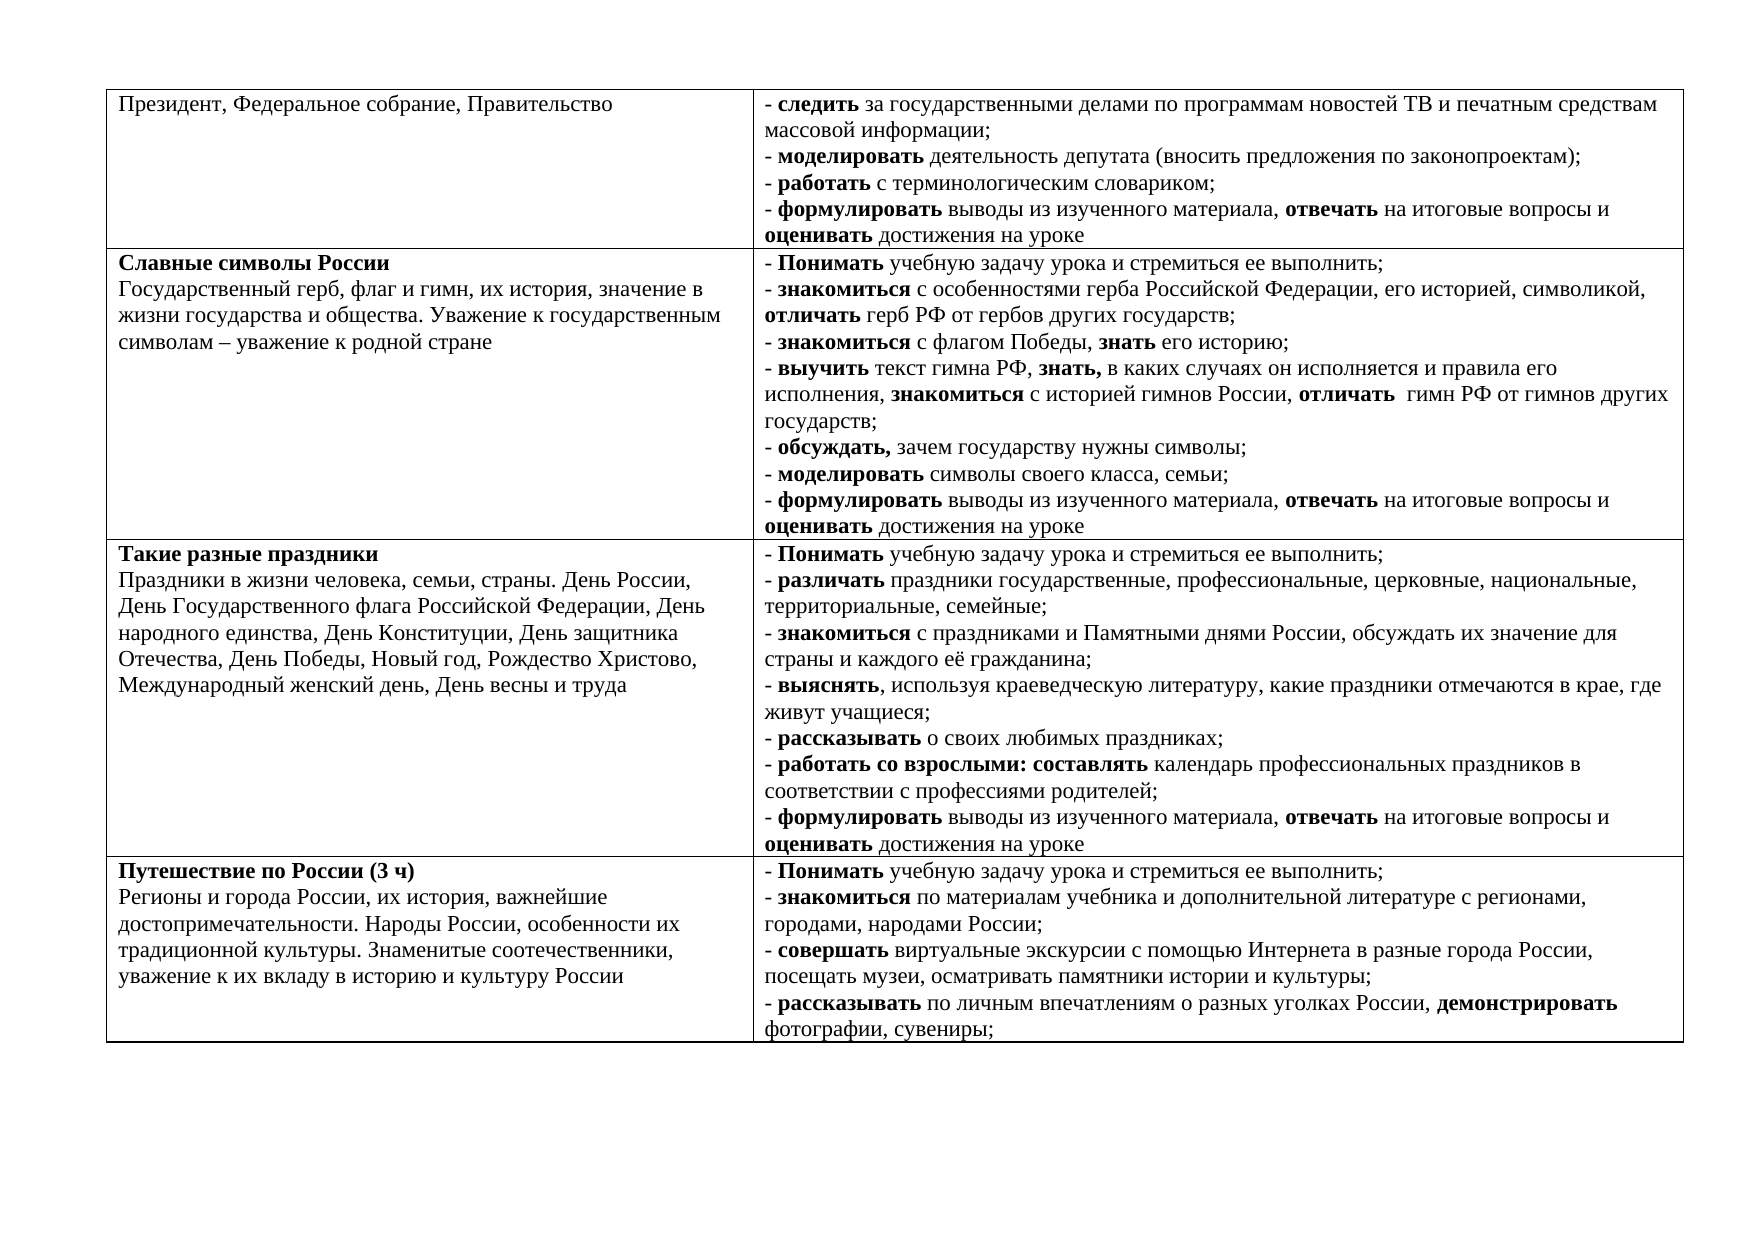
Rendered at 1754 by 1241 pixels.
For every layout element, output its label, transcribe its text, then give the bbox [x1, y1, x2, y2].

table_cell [107, 857, 753, 1041]
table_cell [754, 857, 1683, 1041]
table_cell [107, 90, 753, 248]
table_cell Славные символы России Государственный герб, флаг и гимн, их история, значение в жизни государства и общества. Уважение к государственным символам – уважение к родной стране [107, 249, 753, 539]
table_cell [754, 90, 1683, 248]
table_cell Такие разные праздники Праздники в жизни человека, семьи, страны. День России, День Государственного флага Российской Федерации, День народного единства, День Конституции, День защитника Отечества, День Победы, Новый год, Рождество Христово, Международный женский день, День весны и труда [107, 540, 753, 856]
table_cell - Понимать учебную задачу урока и стремиться ее выполнить; - знакомиться с особенностями герба Российской Федерации, его историей, символикой, отличать герб РФ от гербов других государств; - знакомиться с флагом Победы, знать его историю; - выучить текст гимна РФ, знать, в каких случаях он исполняется и правила его исполнения, знакомиться с историей гимнов России, отличать гимн РФ от гимнов других государств; - обсуждать, зачем государству нужны символы; - моделировать символы своего класса, семьи; - формулировать выводы из изученного материала, отвечать на итоговые вопросы и оценивать достижения на уроке [754, 249, 1683, 539]
table_cell - Понимать учебную задачу урока и стремиться ее выполнить; - различать праздники государственные, профессиональные, церковные, национальные, территориальные, семейные; - знакомиться с праздниками и Памятными днями России, обсуждать их значение для страны и каждого её гражданина; - выяснять, используя краеведческую литературу, какие праздники отмечаются в крае, где живут учащиеся; - рассказывать о своих любимых праздниках; - работать со взрослыми: составлять календарь профессиональных праздников в соответствии с профессиями родителей; - формулировать выводы из изученного материала, отвечать на итоговые вопросы и оценивать достижения на уроке [754, 540, 1683, 856]
